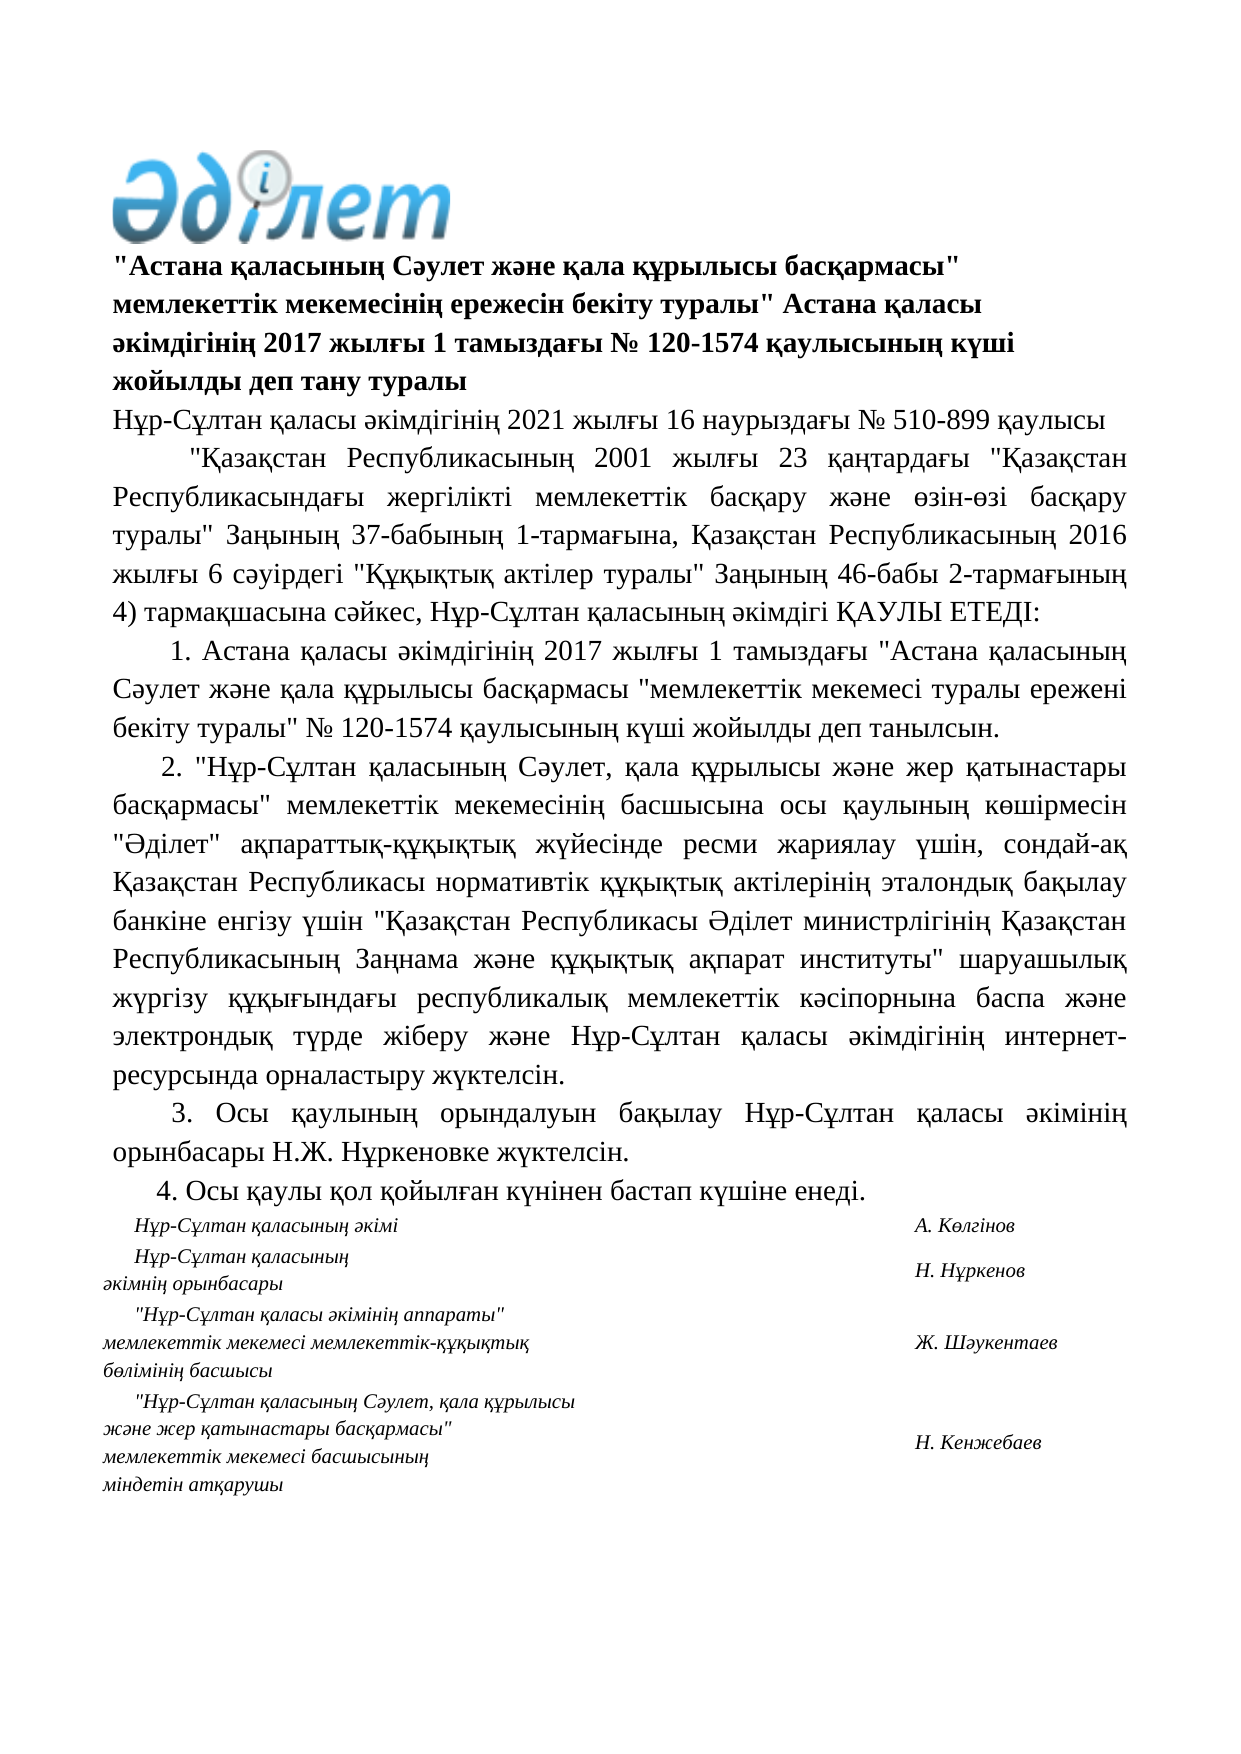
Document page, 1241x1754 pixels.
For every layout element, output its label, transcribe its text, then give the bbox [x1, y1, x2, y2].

table_cell "Нұр-Сұлтан қаласы әкімінің аппараты" мемлекеттік мекемесі мемлекеттік-құқықтық бөлімінің басшысы [101, 1301, 913, 1387]
text "Қазақстан Республикасының 2001 жылғы 23 қаңтардағы "Қазақстан Республикасындағы жергілікті мемлекеттік басқару және өзін-өзі басқару туралы" Заңының 37-бабының 1-тармағына, Қазақстан Республикасының 2016 жылғы 6 сәуірдегі "Құқықтық актілер туралы" Заңының 46-бабы 2-тармағының 4) тармақшасына сәйкес, Нұр-Сұлтан қаласының әкімдігі ҚАУЛЫ ЕТЕДІ: [112, 440, 1128, 628]
table_cell Ж. Шәукентаев [913, 1301, 1240, 1387]
text 3. Осы қаулының орындалуын бақылау Нұр-Сұлтан қаласы әкімінің орынбасары Н.Ж. Нұркеновке жүктелсін. [112, 1096, 1128, 1168]
picture [112, 150, 451, 244]
table_cell "Нұр-Сұлтан қаласының Сәулет, қала құрылысы және жер қатынастары басқармасы" мемлекеттік мекемесі басшысының міндетін атқарушы [101, 1387, 913, 1501]
text 1. Астана қаласы әкімдігінің 2017 жылғы 1 тамыздағы "Астана қаласының Сәулет және қала құрылысы басқармасы "мемлекеттік мекемесі туралы ережені бекіту туралы" № 120-1574 қаулысының күші жойылды деп танылсын. [112, 633, 1128, 744]
text 2. "Нұр-Сұлтан қаласының Сәулет, қала құрылысы және жер қатынастары басқармасы" мемлекеттік мекемесінің басшысына осы қаулының көшірмесін "Әділет" ақпараттық-құқықтық жүйесінде ресми жариялау үшін, сондай-ақ Қазақстан Республикасы нормативтік құқықтық актілерінің эталондық бақылау банкіне енгізу үшін "Қазақстан Республикасы Әділет министрлігінің Қазақстан Республикасының Заңнама және құқықтық ақпарат институты" шаруашылық жүргізу құқығындағы республикалық мемлекеттік кәсіпорнына баспа және электрондық түрде жіберу және Нұр-Сұлтан қаласы әкімдігінің интернет-ресурсында орналастыру жүктелсін. [112, 749, 1128, 1091]
text Нұр-Сұлтан қаласы әкімдігінің 2021 жылғы 16 наурыздағы № 510-899 қаулысы [112, 402, 1128, 435]
table_cell Нұр-Сұлтан қаласының әкімнің орынбасары [101, 1242, 913, 1301]
table_header Нұр-Сұлтан қаласының әкімі [101, 1211, 913, 1242]
text 4. Осы қаулы қол қойылған күнінен бастап күшіне енеді. [112, 1173, 1128, 1206]
table_header А. Көлгінов [913, 1211, 1240, 1242]
text "Астана қаласының Сәулет және қала құрылысы басқармасы" мемлекеттік мекемесінің ережесін бекіту туралы" Астана қаласы әкімдігінің 2017 жылғы 1 тамыздағы № 120-1574 қаулысының күші жойылды деп тану туралы [112, 248, 1128, 397]
table_cell Н. Нұркенов [913, 1242, 1240, 1301]
table_cell Н. Кенжебаев [913, 1387, 1240, 1501]
